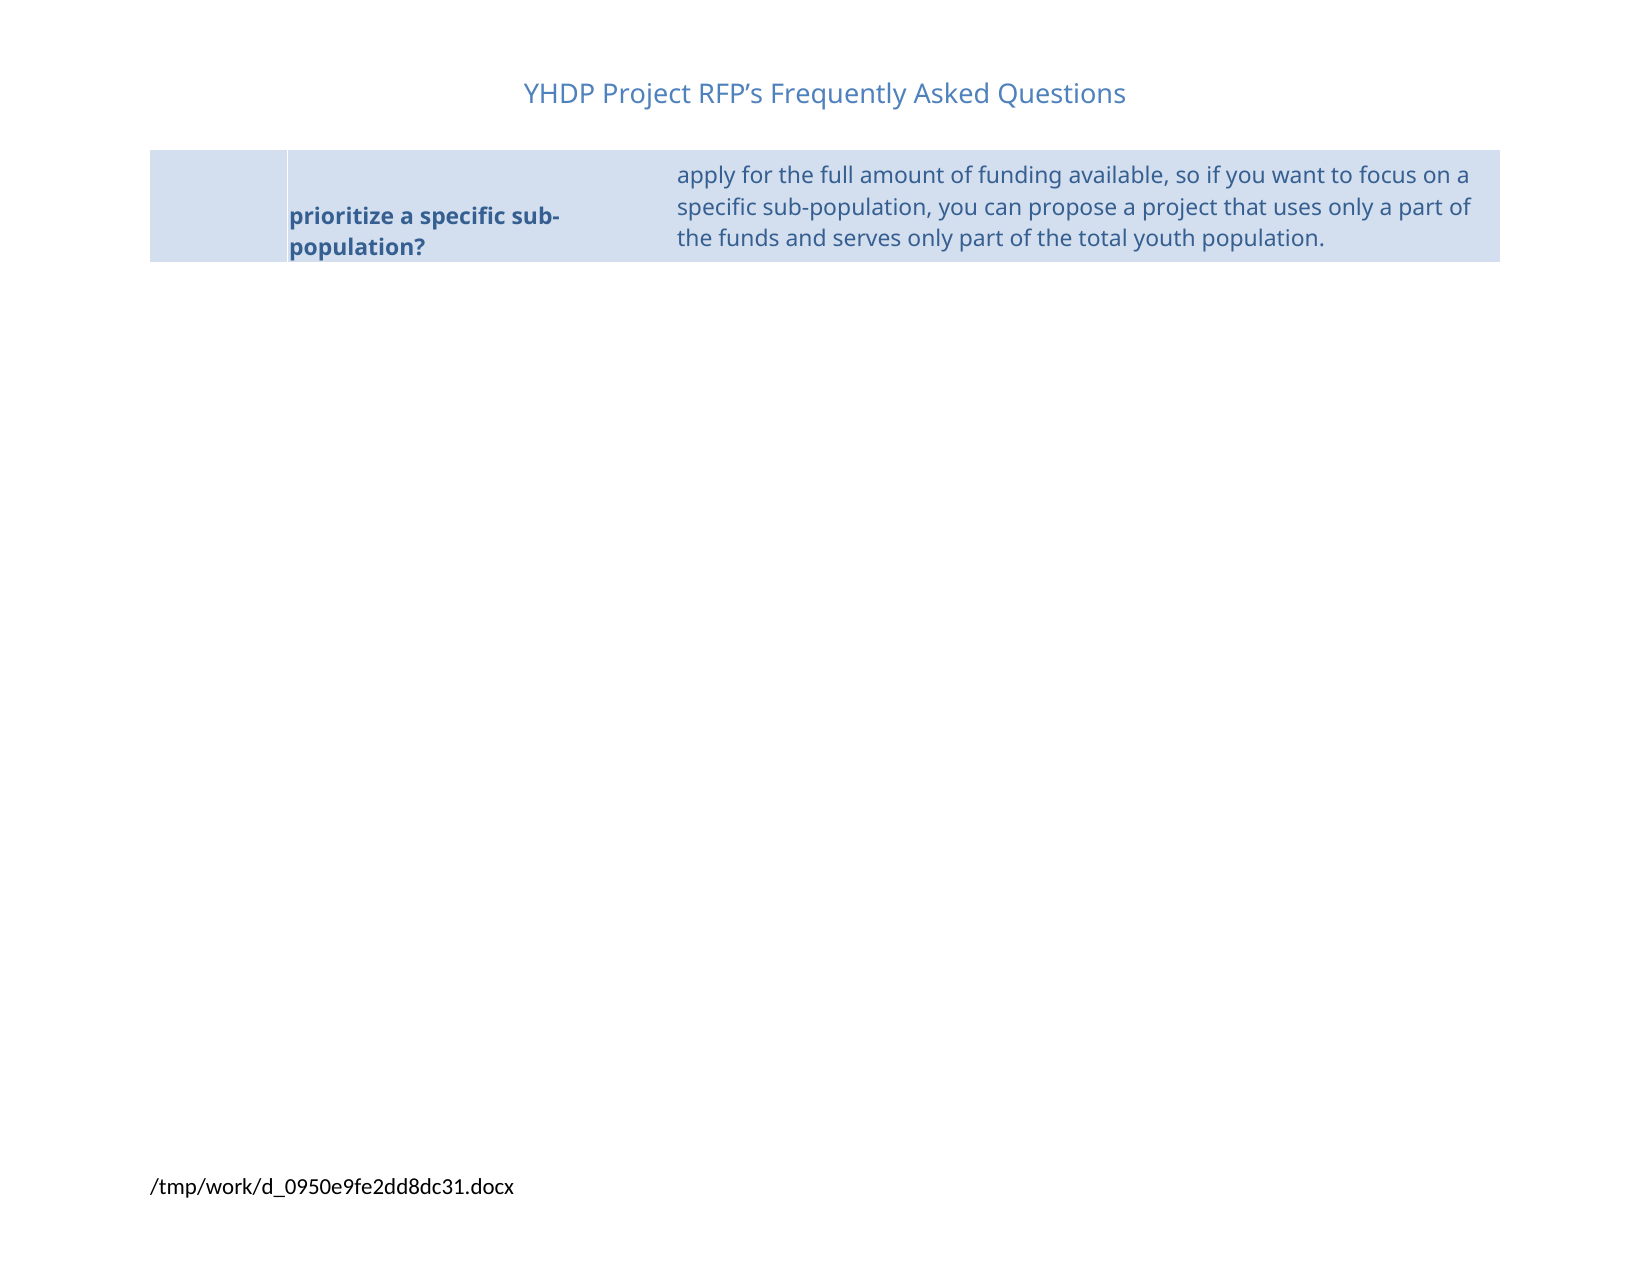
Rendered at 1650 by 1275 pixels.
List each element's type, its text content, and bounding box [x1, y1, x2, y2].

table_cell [675, 150, 1500, 262]
table_cell 01/16/19 [150, 150, 287, 262]
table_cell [288, 150, 675, 262]
